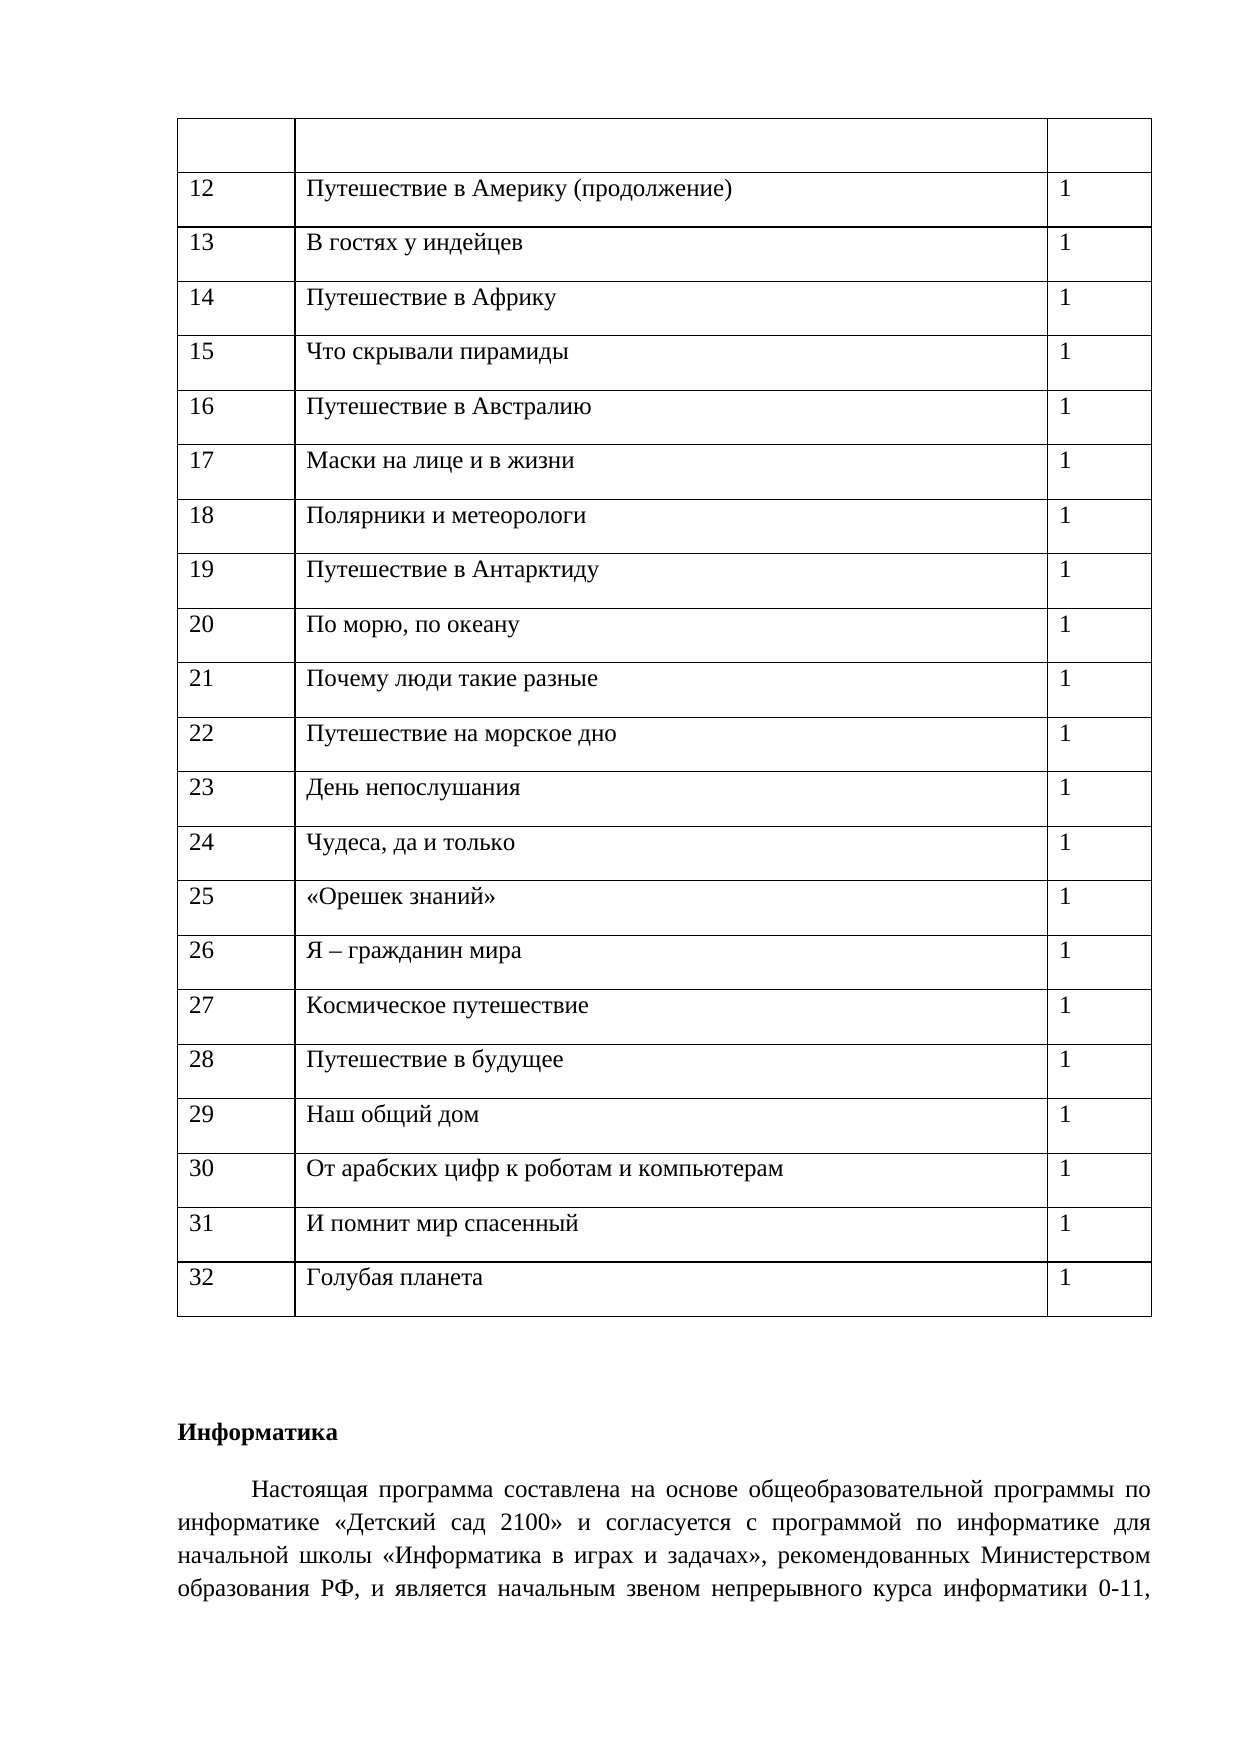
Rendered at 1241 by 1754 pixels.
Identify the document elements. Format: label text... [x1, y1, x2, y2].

table_cell Что скрывали пирамиды [296, 336, 1047, 390]
table_cell Чудеса, да и только [296, 827, 1047, 880]
table_cell В гостях у индейцев [296, 228, 1047, 281]
table_cell 1 [1048, 936, 1151, 989]
table_cell Маски на лице и в жизни [296, 445, 1047, 499]
table_cell 1 [1048, 282, 1151, 335]
table_cell Путешествие в Африку [296, 282, 1047, 335]
table_cell 1 [1048, 500, 1151, 553]
table_cell «Орешек знаний» [296, 881, 1047, 934]
table_cell 28 [178, 1045, 294, 1098]
table_cell 19 [178, 554, 294, 608]
table_cell 12 [178, 173, 294, 226]
table_cell 29 [178, 1099, 294, 1152]
table_cell Голубая планета [296, 1263, 1047, 1316]
table_cell 1 [1048, 609, 1151, 662]
table_cell 22 [178, 718, 294, 771]
table_cell Я – гражданин мира [296, 936, 1047, 989]
table_cell 1 [1048, 718, 1151, 771]
table_cell 1 [1048, 881, 1151, 934]
table_cell 32 [178, 1263, 294, 1316]
table_cell Путешествие на морское дно [296, 718, 1047, 771]
table_cell По морю, по океану [296, 609, 1047, 662]
table_cell 11 [178, 119, 294, 172]
table_cell 1 [1048, 336, 1151, 390]
table_cell 1 [1048, 445, 1151, 499]
table_cell 1 [1048, 1263, 1151, 1316]
table_cell 24 [178, 827, 294, 880]
table_cell От арабских цифр к роботам и компьютерам [296, 1154, 1047, 1207]
table_cell 1 [1048, 119, 1151, 172]
table_cell 25 [178, 881, 294, 934]
table_cell 1 [1048, 1045, 1151, 1098]
table_cell 15 [178, 336, 294, 390]
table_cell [296, 119, 1047, 172]
table_cell 1 [1048, 1099, 1151, 1152]
table_cell 1 [1048, 228, 1151, 281]
table_cell 1 [1048, 663, 1151, 717]
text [177, 1474, 1152, 1602]
table_cell Путешествие в Америку (продолжение) [296, 173, 1047, 226]
table_cell 31 [178, 1208, 294, 1261]
table_cell 1 [1048, 1154, 1151, 1207]
table_cell 1 [1048, 772, 1151, 826]
table_cell 18 [178, 500, 294, 553]
table_cell 26 [178, 936, 294, 989]
table_cell Почему люди такие разные [296, 663, 1047, 717]
table_cell 16 [178, 391, 294, 444]
table_cell Наш общий дом [296, 1099, 1047, 1152]
table_cell 13 [178, 228, 294, 281]
table_cell День непослушания [296, 772, 1047, 826]
table_cell 1 [1048, 990, 1151, 1043]
table_cell 1 [1048, 554, 1151, 608]
table_cell 27 [178, 990, 294, 1043]
table_cell Космическое путешествие [296, 990, 1047, 1043]
table_cell Полярники и метеорологи [296, 500, 1047, 553]
table_cell 17 [178, 445, 294, 499]
table_cell И помнит мир спасенный [296, 1208, 1047, 1261]
table_cell Путешествие в Австралию [296, 391, 1047, 444]
table_cell 1 [1048, 173, 1151, 226]
table_cell 21 [178, 663, 294, 717]
table_cell 23 [178, 772, 294, 826]
table_cell 20 [178, 609, 294, 662]
table_cell Путешествие в Антарктиду [296, 554, 1047, 608]
text Информатика [177, 1417, 1152, 1446]
table_cell 1 [1048, 391, 1151, 444]
table_cell 14 [178, 282, 294, 335]
table_cell Путешествие в будущее [296, 1045, 1047, 1098]
table_cell 1 [1048, 1208, 1151, 1261]
table_cell 30 [178, 1154, 294, 1207]
table_cell 1 [1048, 827, 1151, 880]
